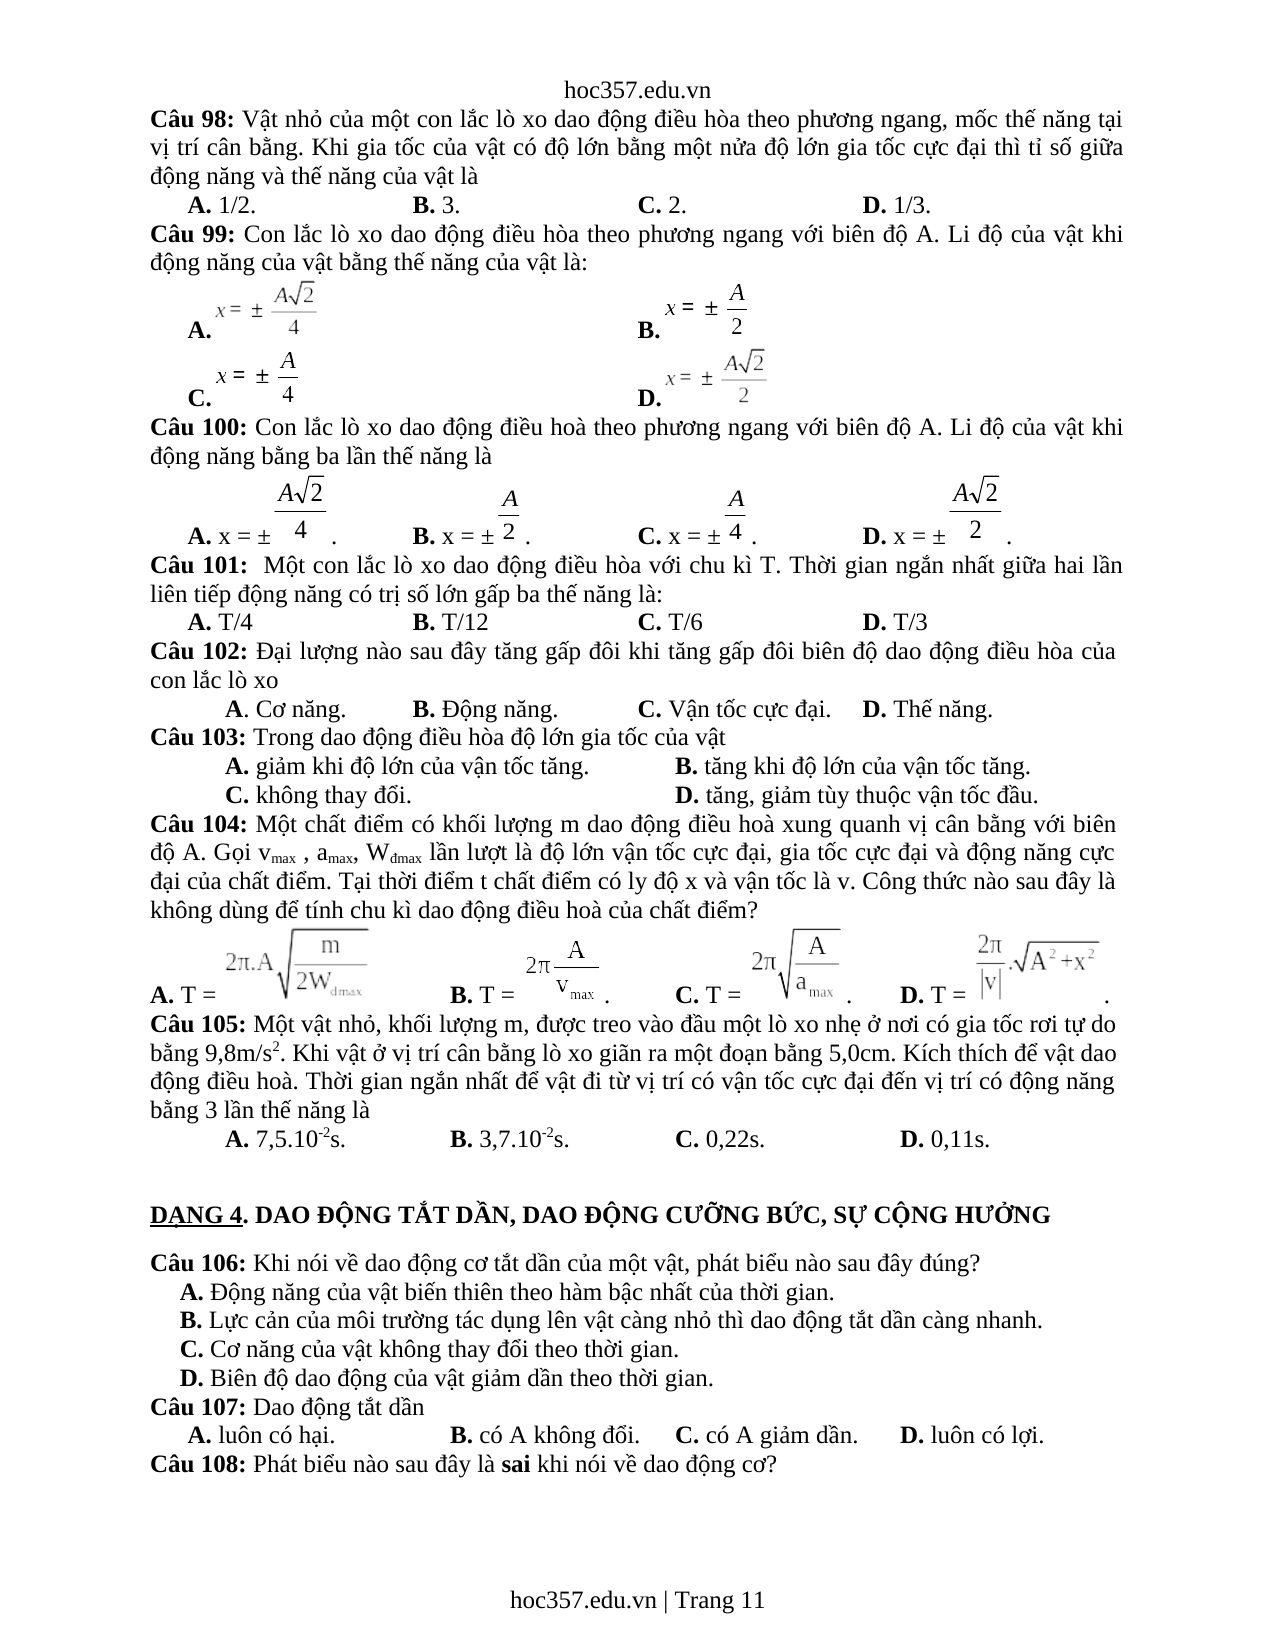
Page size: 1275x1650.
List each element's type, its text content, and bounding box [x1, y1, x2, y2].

text Câu 102: Đại lượng nào sau đây tăng gấp đôi khi tăng gấp đôi biên độ dao động điều hòa của con lắc lò xo [150, 636, 1117, 694]
text A. Cơ năng. B. Động năng. C. Vận tốc cực đại. D. Thế năng. [150, 694, 1117, 722]
text A. Động năng của vật biến thiên theo hàm bậc nhất của thời gian. [150, 1277, 1125, 1306]
text A. 7,5.10-2s. B. 3,7.10-2s. C. 0,22s. D. 0,11s. [150, 1124, 1117, 1153]
text Câu 107: Dao động tắt dần [150, 1392, 1125, 1421]
text C. D. [150, 344, 1125, 412]
text A. T = B. T = . C. T = . D. T = . [150, 924, 1117, 1009]
text Câu 106: Khi nói về dao động cơ tắt dần của một vật, phát biểu nào sau đây đúng? [150, 1248, 1125, 1277]
text Câu 101: Một con lắc lò xo dao động điều hòa với chu kì T. Thời gian ngắn nhất giữa hai lần liên tiếp động năng có trị số lớn gấp ba thế năng là: [150, 550, 1125, 607]
text Câu 100: Con lắc lò xo dao động điều hoà theo phương ngang với biên độ A. Li độ của vật khi động năng bằng ba lần thế năng là [150, 412, 1125, 469]
text Câu 99: Con lắc lò xo dao động điều hòa theo phương ngang với biên độ A. Li độ của vật khi động năng của vật bằng thế năng của vật là: [150, 219, 1125, 276]
text Câu 105: Một vật nhỏ, khối lượng m, được treo vào đầu một lò xo nhẹ ở nơi có gia tốc rơi tự do bằng 9,8m/s2. Khi vật ở vị trí cân bằng lò xo giãn ra một đoạn bằng 5,0cm. Kích thích để vật dao động điều hoà. Thời gian ngắn nhất để vật đi từ vị trí có vận tốc cực đại đến vị trí có động năng bằng 3 lần thế năng là [150, 1009, 1117, 1124]
text D. Biên độ dao động của vật giảm dần theo thời gian. [150, 1363, 1125, 1392]
text C. không thay đổi. D. tăng, giảm tùy thuộc vận tốc đầu. [150, 780, 1117, 809]
text Câu 98: Vật nhỏ của một con lắc lò xo dao động điều hòa theo phương ngang, mốc thế năng tại vị trí cân bằng. Khi gia tốc của vật có độ lớn bằng một nửa độ lớn gia tốc cực đại thì tỉ số giữa động năng và thế năng của vật là [150, 104, 1125, 190]
text B. Lực cản của môi trường tác dụng lên vật càng nhỏ thì dao động tắt dần càng nhanh. [150, 1306, 1125, 1334]
text A. T/4 B. T/12 C. T/6 D. T/3 [150, 607, 1125, 636]
text Câu 103: Trong dao động điều hòa độ lớn gia tốc của vật [150, 722, 1117, 751]
text C. Cơ năng của vật không thay đổi theo thời gian. [150, 1334, 1125, 1363]
text A. giảm khi độ lớn của vận tốc tăng. B. tăng khi độ lớn của vận tốc tăng. [150, 751, 1117, 780]
text Câu 108: Phát biểu nào sau đây là sai khi nói về dao động cơ? [150, 1449, 1125, 1478]
text A. x = ±. B. x = ±. C. x = ±. D. x = ±. [150, 469, 1125, 550]
text Câu 104: Một chất điểm có khối lượng m dao động điều hoà xung quanh vị cân bằng với biên độ A. Gọi vmax , amax, Wđmax lần lượt là độ lớn vận tốc cực đại, gia tốc cực đại và động năng cực đại của chất điểm. Tại thời điểm t chất điểm có ly độ x và vận tốc là v. Công thức nào sau đây là không dùng để tính chu kì dao động điều hoà của chất điểm? [150, 809, 1117, 924]
text A. luôn có hại. B. có A không đổi. C. có A giảm dần. D. luôn có lợi. [150, 1421, 1125, 1449]
text DẠNG 4. DAO ĐỘNG TẮT DẦN, DAO ĐỘNG CƯỠNG BỨC, SỰ CỘNG HƯỞNG [150, 1200, 1125, 1229]
text A. 1/2. B. 3. C. 2. D. 1/3. [150, 190, 1125, 219]
text A. B. [150, 276, 1125, 344]
